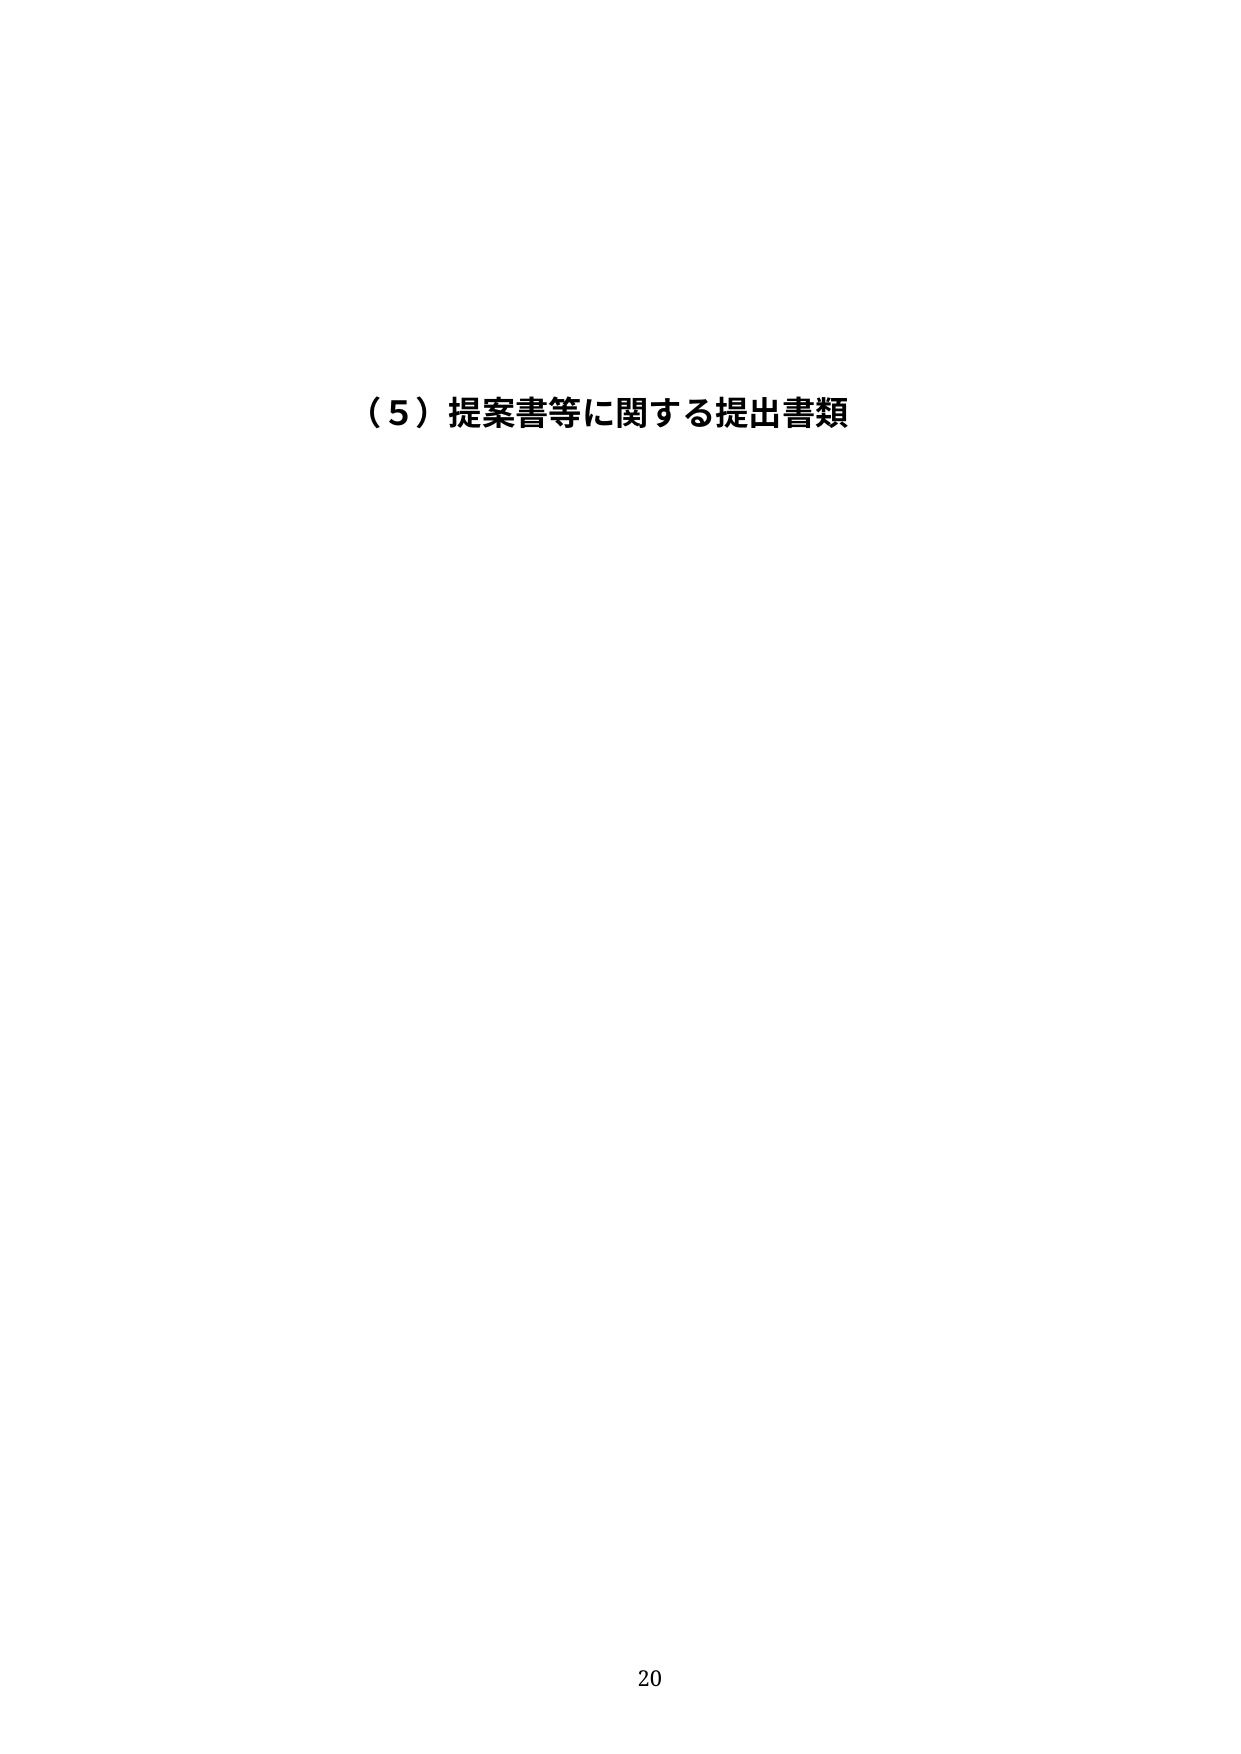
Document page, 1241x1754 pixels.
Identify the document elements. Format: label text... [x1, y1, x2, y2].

text （５）提案書等に関する提出書類 [148, 378, 1152, 443]
